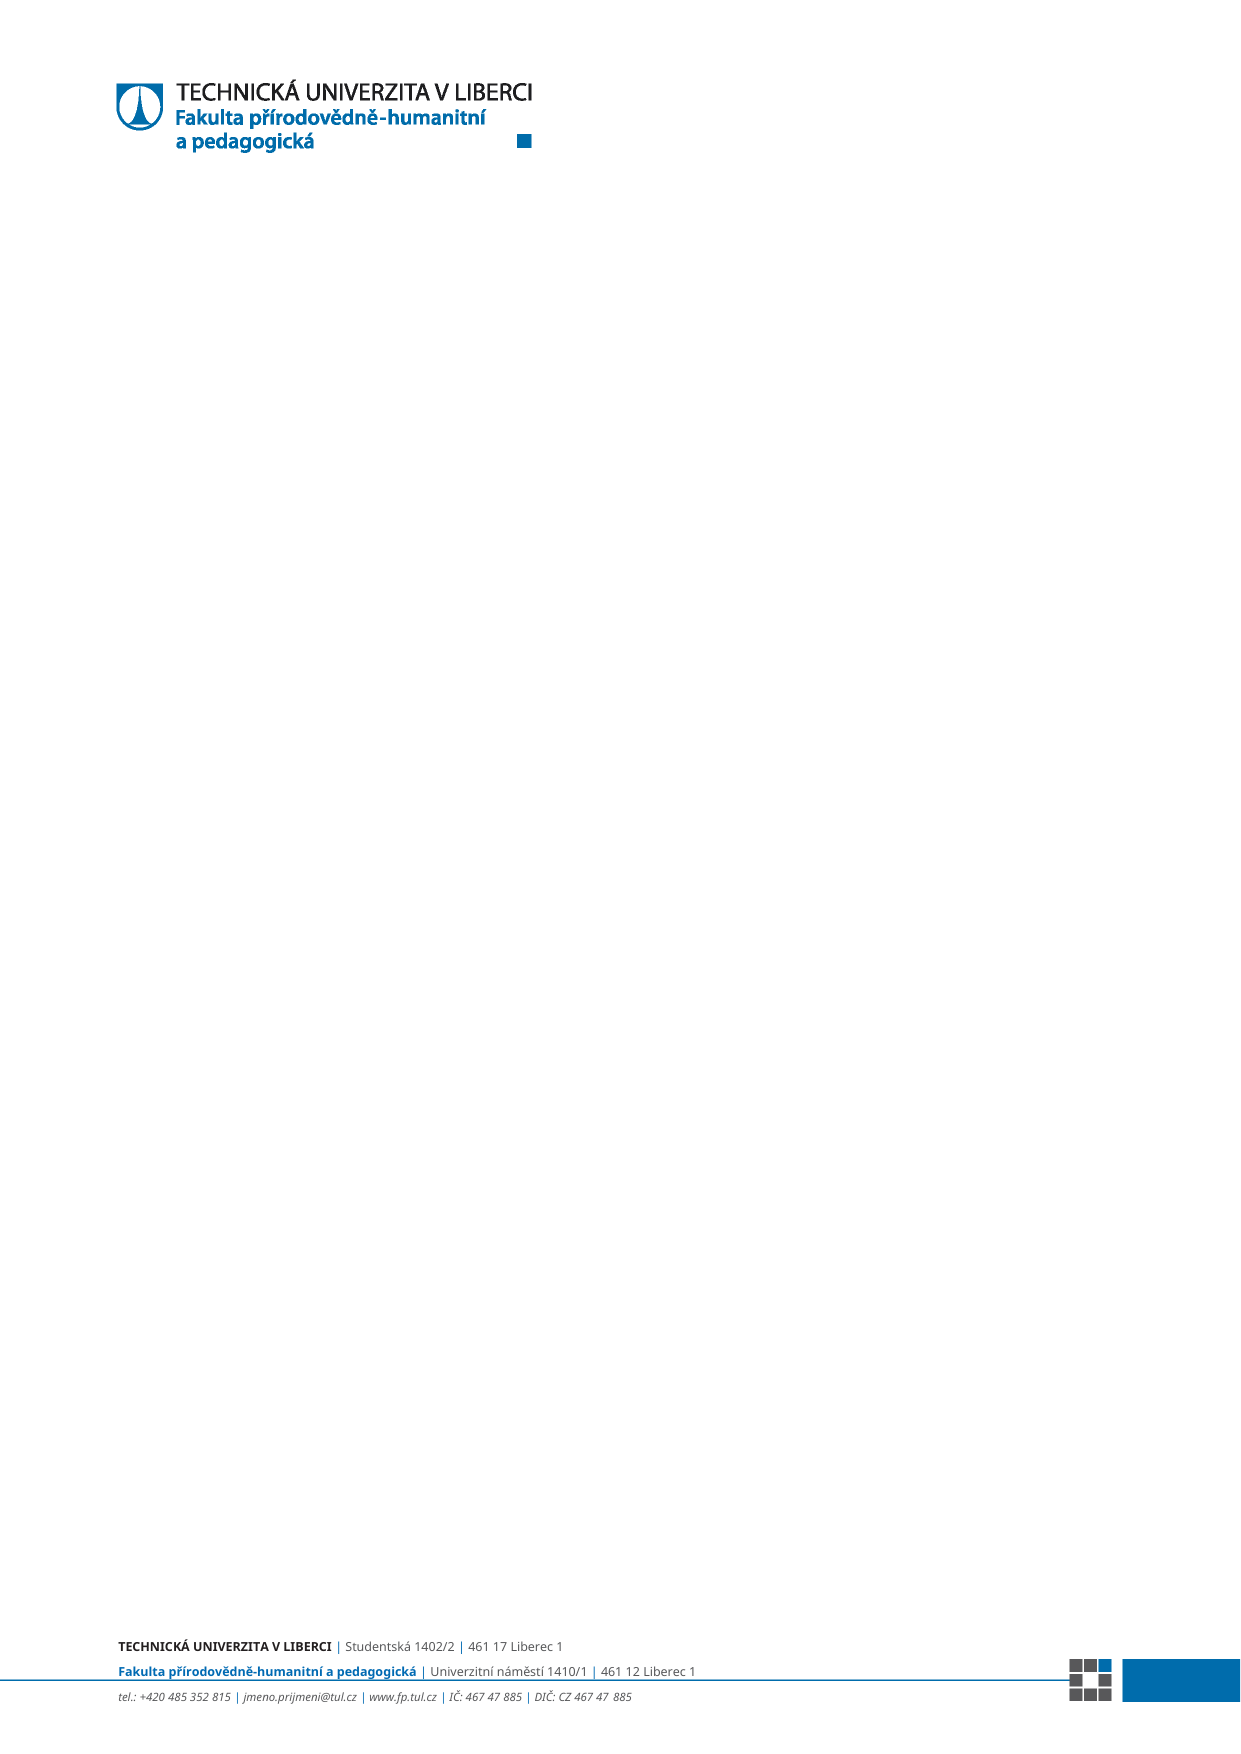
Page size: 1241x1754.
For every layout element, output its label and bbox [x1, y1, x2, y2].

picture [0, 0, 1241, 163]
picture [0, 1659, 1241, 1743]
